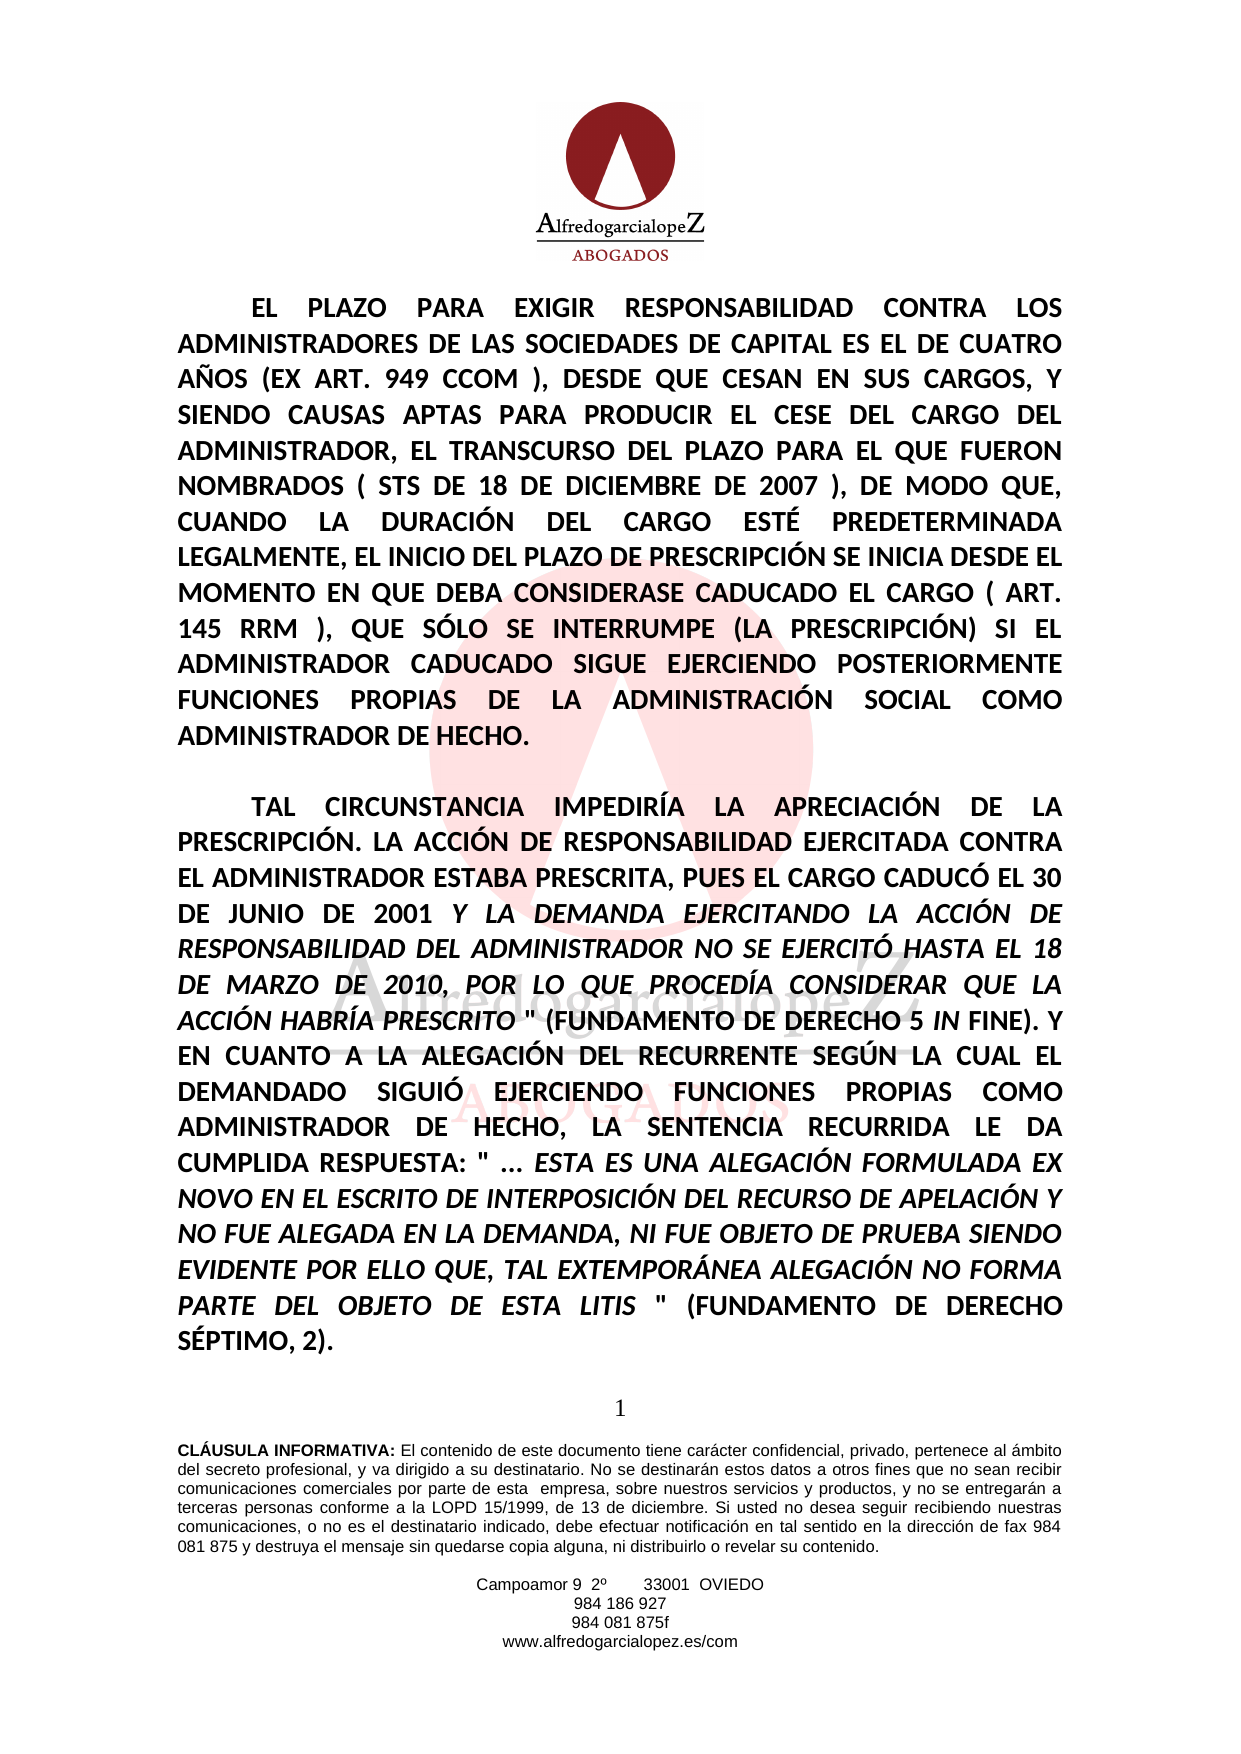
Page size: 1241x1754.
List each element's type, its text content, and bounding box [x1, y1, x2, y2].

text EL PLAZO PARA EXIGIR RESPONSABILIDAD CONTRA LOS ADMINISTRADORES DE LAS SOCIEDADES DE CAPITAL ES EL DE CUATRO AÑOS (EX ART. 949 CCOM ), DESDE QUE CESAN EN SUS CARGOS, Y SIENDO CAUSAS APTAS PARA PRODUCIR EL CESE DEL CARGO DEL ADMINISTRADOR, EL TRANSCURSO DEL PLAZO PARA EL QUE FUERON NOMBRADOS ( STS DE 18 DE DICIEMBRE DE 2007 ), DE MODO QUE, CUANDO LA DURACIÓN DEL CARGO ESTÉ PREDETERMINADA LEGALMENTE, EL INICIO DEL PLAZO DE PRESCRIPCIÓN SE INICIA DESDE EL MOMENTO EN QUE DEBA CONSIDERASE CADUCADO EL CARGO ( ART. 145 RRM ), QUE SÓLO SE INTERRUMPE (LA PRESCRIPCIÓN) SI EL ADMINISTRADOR CADUCADO SIGUE EJERCIENDO POSTERIORMENTE FUNCIONES PROPIAS DE LA ADMINISTRACIÓN SOCIAL COMO ADMINISTRADOR DE HECHO. [177, 289, 1063, 752]
text TAL CIRCUNSTANCIA IMPEDIRÍA LA APRECIACIÓN DE LA PRESCRIPCIÓN. LA ACCIÓN DE RESPONSABILIDAD EJERCITADA CONTRA EL ADMINISTRADOR ESTABA PRESCRITA, PUES EL CARGO CADUCÓ EL 30 DE JUNIO DE 2001 Y LA DEMANDA EJERCITANDO LA ACCIÓN DE RESPONSABILIDAD DEL ADMINISTRADOR NO SE EJERCITÓ HASTA EL 18 DE MARZO DE 2010, POR LO QUE PROCEDÍA CONSIDERAR QUE LA ACCIÓN HABRÍA PRESCRITO " (FUNDAMENTO DE DERECHO 5 IN FINE). Y EN CUANTO A LA ALEGACIÓN DEL RECURRENTE SEGÚN LA CUAL EL DEMANDADO SIGUIÓ EJERCIENDO FUNCIONES PROPIAS COMO ADMINISTRADOR DE HECHO, LA SENTENCIA RECURRIDA LE DA CUMPLIDA RESPUESTA: " ... ESTA ES UNA ALEGACIÓN FORMULADA EX NOVO EN EL ESCRITO DE INTERPOSICIÓN DEL RECURSO DE APELACIÓN Y NO FUE ALEGADA EN LA DEMANDA, NI FUE OBJETO DE PRUEBA SIENDO EVIDENTE POR ELLO QUE, TAL EXTEMPORÁNEA ALEGACIÓN NO FORMA PARTE DEL OBJETO DE ESTA LITIS " (FUNDAMENTO DE DERECHO SÉPTIMO, 2). [177, 788, 1063, 1358]
picture [535, 102, 705, 261]
